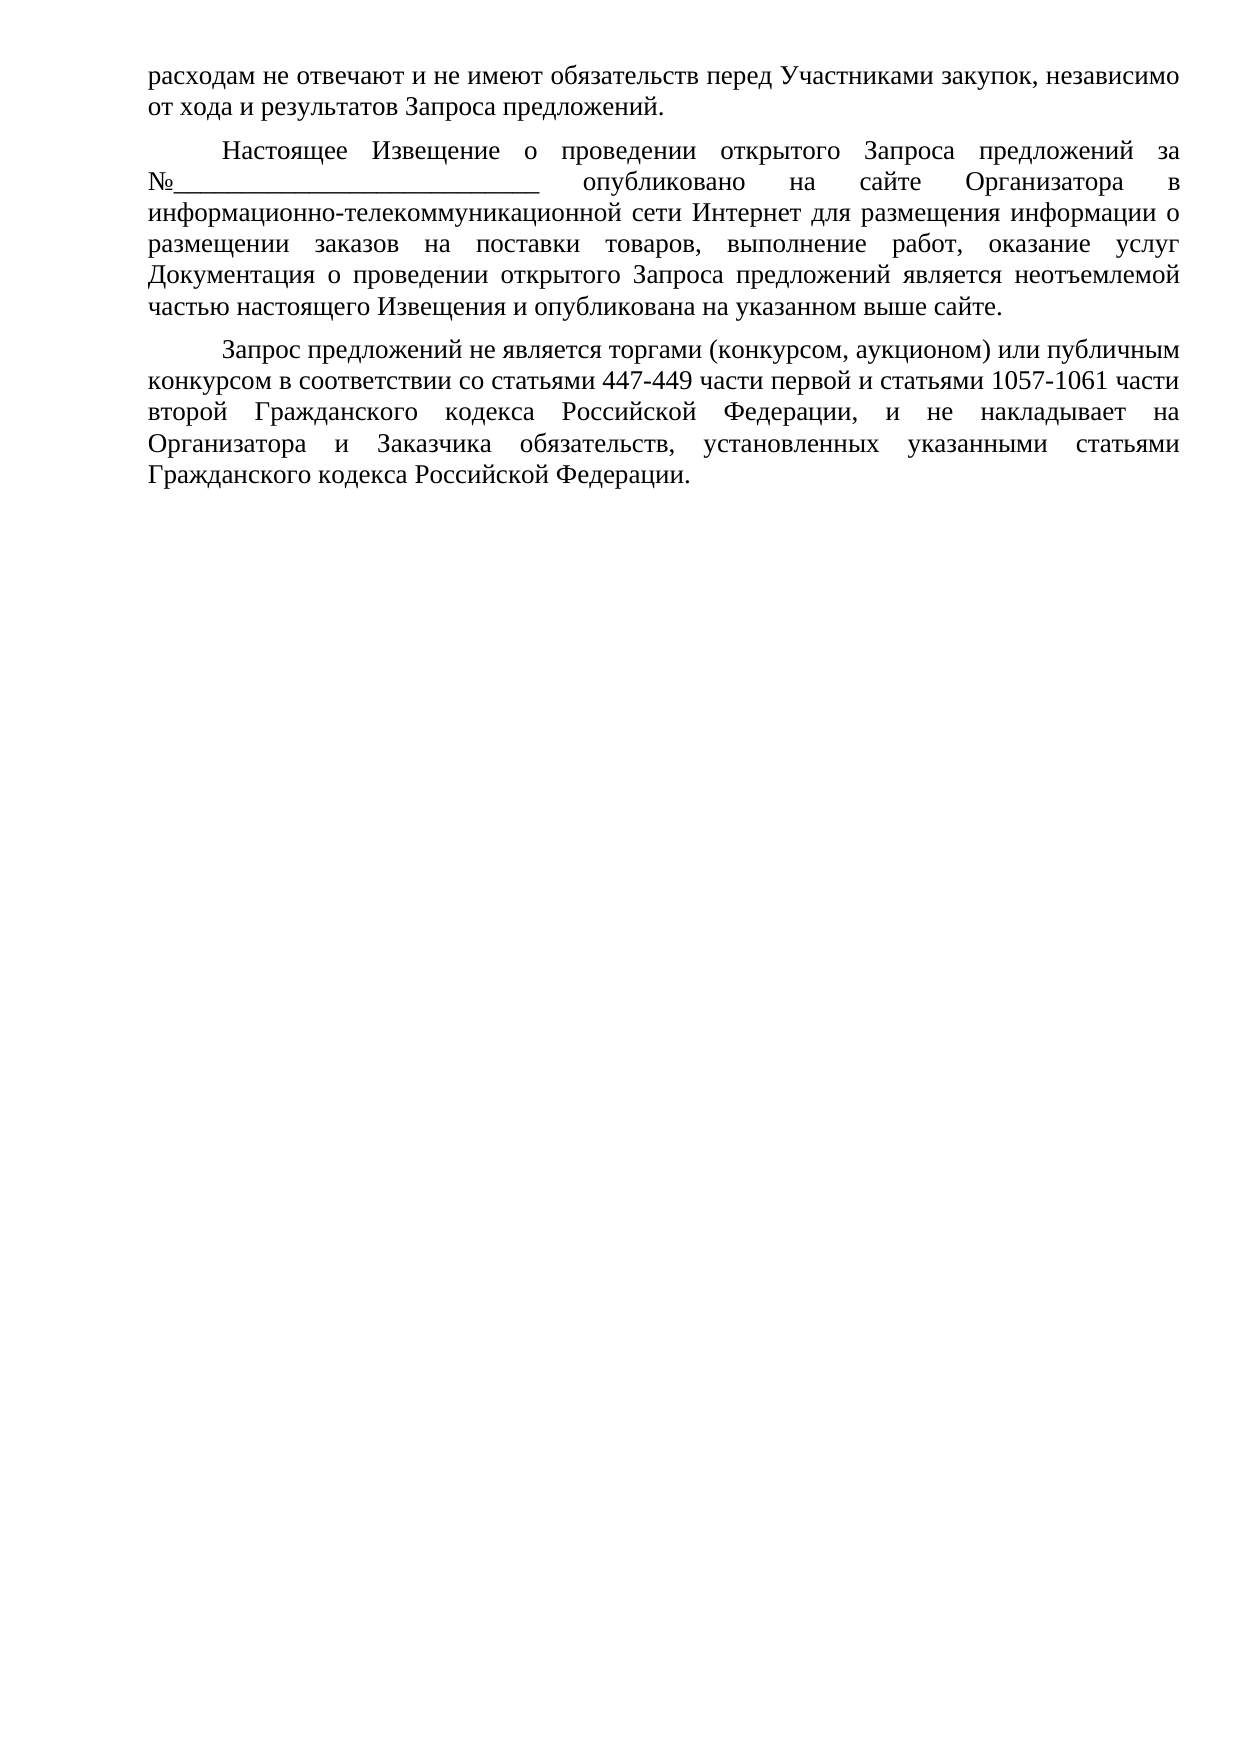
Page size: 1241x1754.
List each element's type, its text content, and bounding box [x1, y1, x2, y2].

text Настоящее Извещение о проведении открытого Запроса предложений за №___________________________ опубликовано на сайте Организатора в информационно-телекоммуникационной сети Интернет для размещения информации о размещении заказов на поставки товаров, выполнение работ, оказание услуг Документация о проведении открытого Запроса предложений является неотъемлемой частью настоящего Извещения и опубликована на указанном выше сайте. [148, 134, 1181, 321]
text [148, 59, 1181, 121]
text Запрос предложений не является торгами (конкурсом, аукционом) или публичным конкурсом в соответствии со статьями 447-449 части первой и статьями 1057-1061 части второй Гражданского кодекса Российской Федерации, и не накладывает на Организатора и Заказчика обязательств, установленных указанными статьями Гражданского кодекса Российской Федерации. [148, 333, 1181, 489]
